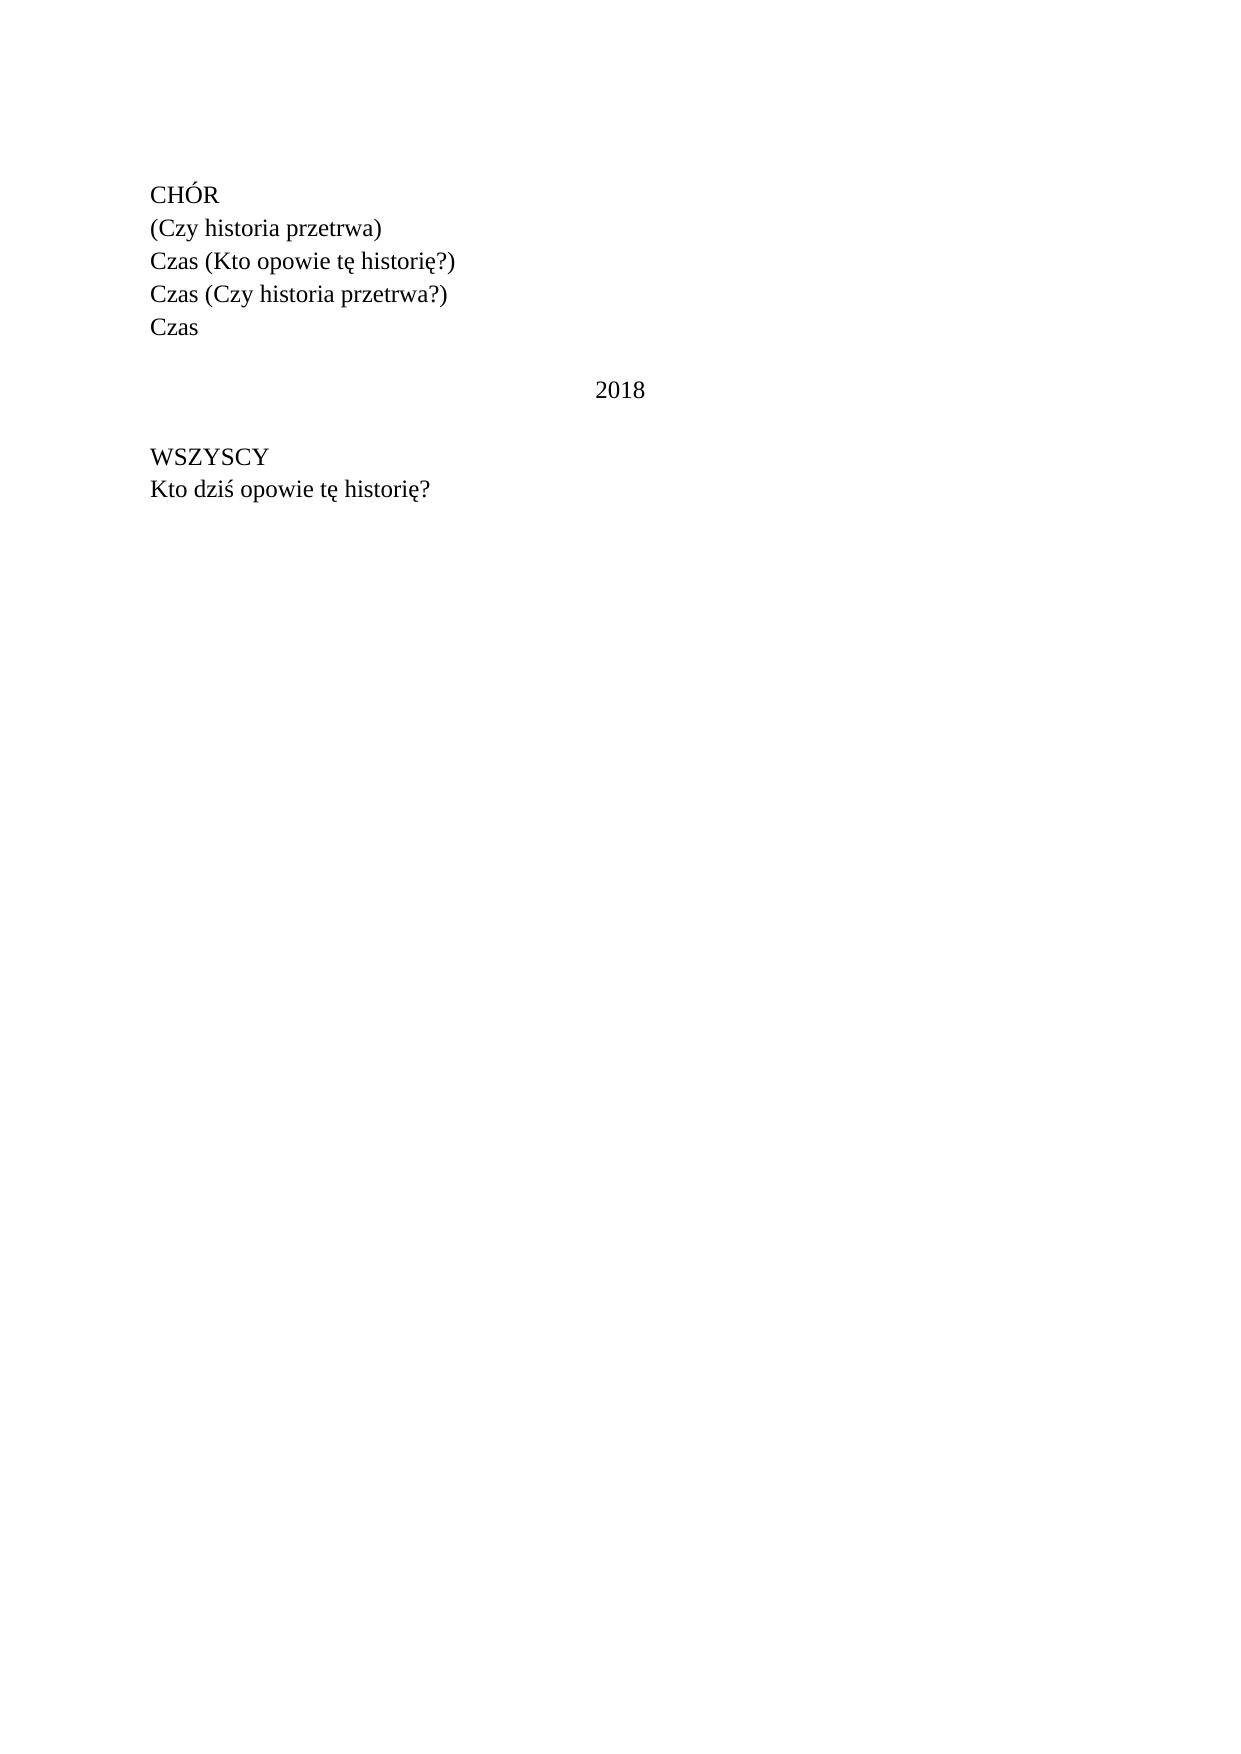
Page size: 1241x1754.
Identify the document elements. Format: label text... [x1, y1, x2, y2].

text CHÓR [150, 180, 1090, 209]
text Czas (Czy historia przetrwa?) [150, 279, 1090, 308]
text Kto dziś opowie tę historię? [150, 474, 1090, 503]
text Czas [150, 312, 1090, 341]
text Czas (Kto opowie tę historię?) [150, 246, 1090, 275]
text (Czy historia przetrwa) [150, 213, 1090, 242]
text WSZYSCY [150, 442, 1090, 470]
text 2018 [150, 376, 1090, 404]
